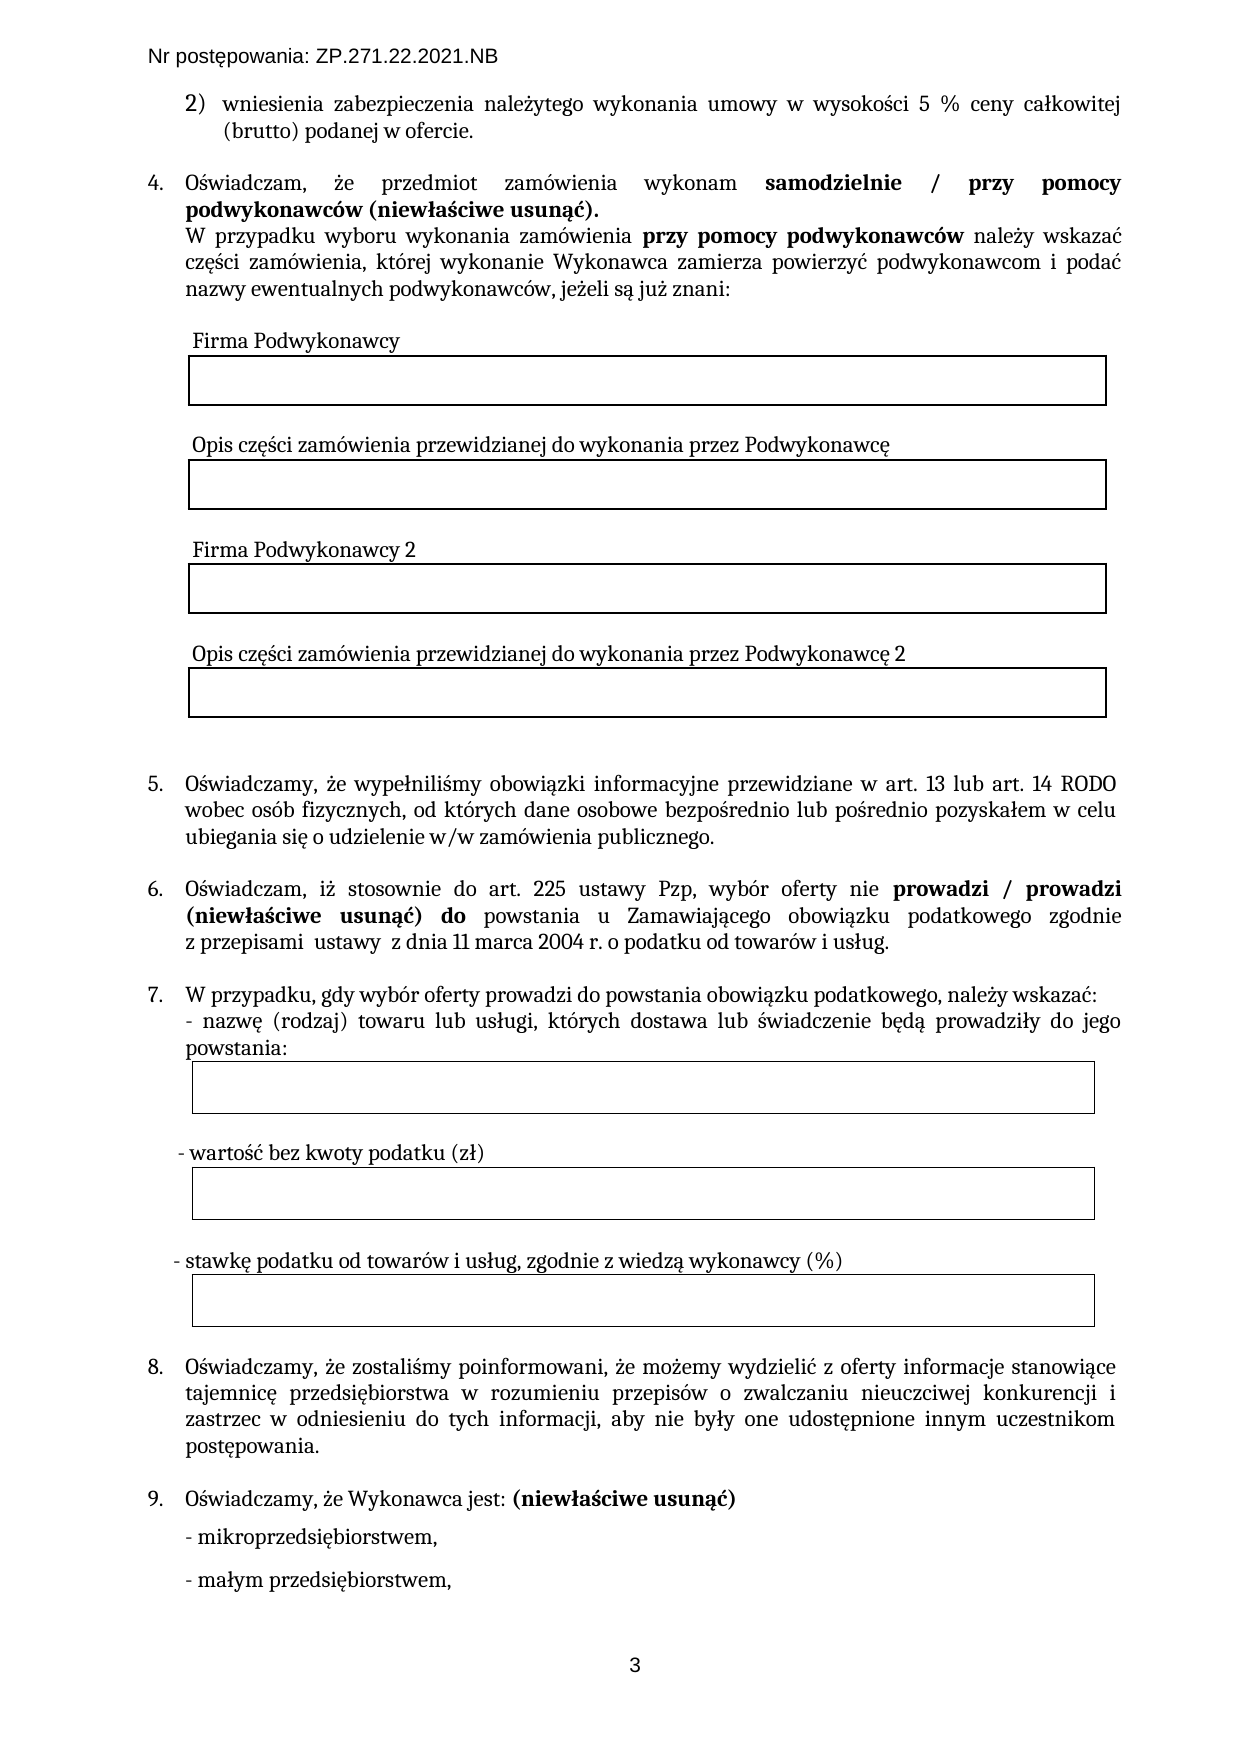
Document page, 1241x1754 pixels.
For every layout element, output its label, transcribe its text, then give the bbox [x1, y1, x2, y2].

text Firma Podwykonawcy 2 [192, 536, 1122, 563]
list Oświadczam, iż stosownie do art. 225 ustawy Pzp, wybór oferty nie prowadzi / prowadzi (niewłaściwe usunąć) do powstania u Zamawiającego obowiązku podatkowego zgodnie z przepisami ustawy z dnia 11 marca 2004 r. o podatku od towarów i usług. [148, 876, 1122, 955]
text Firma Podwykonawcy [192, 328, 1122, 354]
text Opis części zamówienia przewidzianej do wykonania przez Podwykonawcę 2 [192, 640, 1122, 667]
list Oświadczamy, że zostaliśmy poinformowani, że możemy wydzielić z oferty informacje stanowiące tajemnicę przedsiębiorstwa w rozumieniu przepisów o zwalczaniu nieuczciwej konkurencji i zastrzec w odniesieniu do tych informacji, aby nie były one udostępnione innym uczestnikom postępowania. [148, 1353, 1117, 1459]
text - stawkę podatku od towarów i usług, zgodnie z wiedzą wykonawcy (%) [148, 1248, 1122, 1274]
table_header [193, 1168, 1094, 1219]
list W przypadku, gdy wybór oferty prowadzi do powstania obowiązku podatkowego, należy wskazać: [148, 982, 1122, 1008]
table_header [193, 1062, 1094, 1113]
list Oświadczam, że przedmiot zamówienia wykonam samodzielnie / przy pomocy podwykonawców (niewłaściwe usunąć). [148, 170, 1122, 223]
table_header [190, 461, 1105, 508]
text - małym przedsiębiorstwem, [185, 1567, 1122, 1593]
text W przypadku wyboru wykonania zamówienia przy pomocy podwykonawców należy wskazać części zamówienia, której wykonanie Wykonawca zamierza powierzyć podwykonawcom i podać nazwy ewentualnych podwykonawców, jeżeli są już znani: [185, 223, 1122, 302]
table_header [190, 565, 1105, 612]
list Oświadczamy, że wypełniliśmy obowiązki informacyjne przewidziane w art. 13 lub art. 14 RODO wobec osób fizycznych, od których dane osobowe bezpośrednio lub pośrednio pozyskałem w celu ubiegania się o udzielenie w/w zamówienia publicznego. [148, 771, 1117, 850]
list Oświadczamy, że Wykonawca jest: (niewłaściwe usunąć) [148, 1485, 1122, 1512]
text - wartość bez kwoty podatku (zł) [177, 1140, 1122, 1167]
text - mikroprzedsiębiorstwem, [185, 1524, 1122, 1551]
text - nazwę (rodzaj) towaru lub usługi, których dostawa lub świadczenie będą prowadziły do jego powstania: [185, 1008, 1122, 1061]
list wniesienia zabezpieczenia należytego wykonania umowy w wysokości 5 % ceny całkowitej (brutto) podanej w ofercie. [185, 89, 1122, 144]
table_header [190, 669, 1105, 716]
text Opis części zamówienia przewidzianej do wykonania przez Podwykonawcę [192, 432, 1122, 459]
table_header [193, 1275, 1094, 1326]
table_header [190, 357, 1105, 404]
